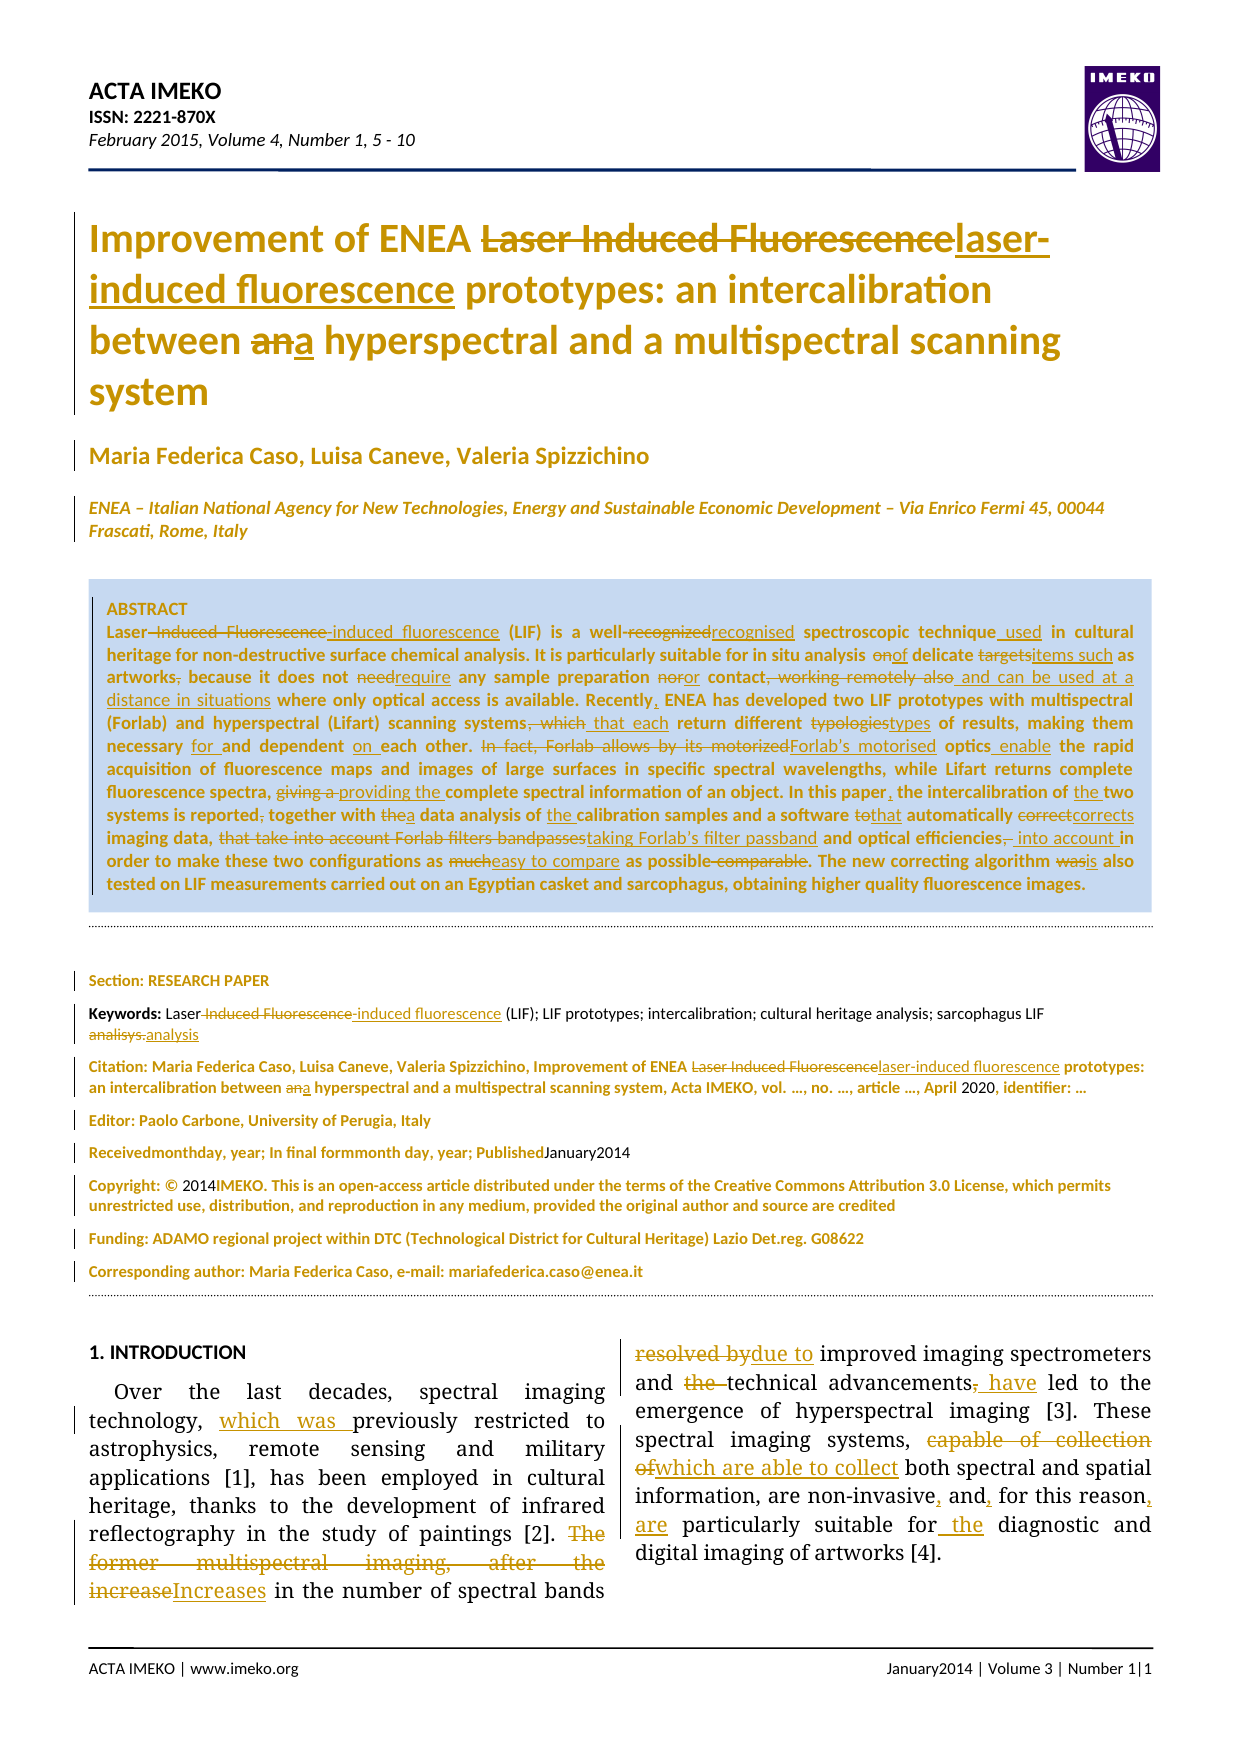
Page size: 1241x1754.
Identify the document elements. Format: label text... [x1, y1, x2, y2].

text Copyright: © 2014IMEKO. This is an open-access article distributed under the terms of the Creative Commons Attribution 3.0 License, which permits unrestricted use, distribution, and reproduction in any medium, provided the original author and source are credited [89, 1175, 1152, 1216]
text Funding: ADAMO regional project within DTC (Technological District for Cultural Heritage) Lazio Det.reg. G08622 [89, 1228, 1152, 1249]
title Improvement of ENEA prototypes: an intercalibration between hyperspectral and a multispectral scanning system [89, 212, 1152, 415]
text Receivedmonthday, year; In final formmonth day, year; PublishedJanuary2014 [89, 1143, 1152, 1163]
title Introduction [89, 1339, 605, 1365]
text Section: RESEARCH PAPER [89, 971, 1152, 991]
text Citation: Maria Federica Caso, Luisa Caneve, Valeria Spizzichino, Improvement of ENEA prototypes: an intercalibration between hyperspectral and a multispectral scanning system, Acta IMEKO, vol. …, no. …, article …, April 2020, identifier: … [89, 1057, 1152, 1097]
text Maria Federica Caso, Luisa Caneve, Valeria Spizzichino [89, 440, 1152, 471]
picture [1084, 66, 1161, 172]
text Over the last decades, spectral imaging technology, previously restricted to astrophysics, remote sensing and military applications [1], has been employed in cultural heritage, thanks to the development of infrared reflectography in the study of paintings [2]. in the number of spectral bands improved imaging spectrometers and technical advancements led to the emergence of hyperspectral imaging [3]. These spectral imaging systems, both spectral and spatial information, are non-invasive and for this reason particularly suitable for diagnostic and digital imaging of artworks [4]. [635, 1339, 1152, 1567]
text Keywords: Laser (LIF); LIF prototypes; intercalibration; cultural heritage analysis; sarcophagus LIF [89, 1003, 1152, 1044]
text Corresponding author: Maria Federica Caso, e-mail: mariafederica.caso@enea.it [89, 1261, 1152, 1282]
text Editor: Paolo Carbone, University of Perugia, Italy [89, 1110, 1152, 1130]
text Over the last decades, spectral imaging technology, previously restricted to astrophysics, remote sensing and military applications [1], has been employed in cultural heritage, thanks to the development of infrared reflectography in the study of paintings [2]. in the number of spectral bands improved imaging spectrometers and technical advancements led to the emergence of hyperspectral imaging [3]. These spectral imaging systems, both spectral and spatial information, are non-invasive and for this reason particularly suitable for diagnostic and digital imaging of artworks [4]. [89, 1377, 605, 1564]
text ENEA – Italian National Agency for New Technologies, Energy and Sustainable Economic Development – Via Enrico Fermi 45, 00044 Frascati, Rome, Italy [89, 496, 1152, 542]
